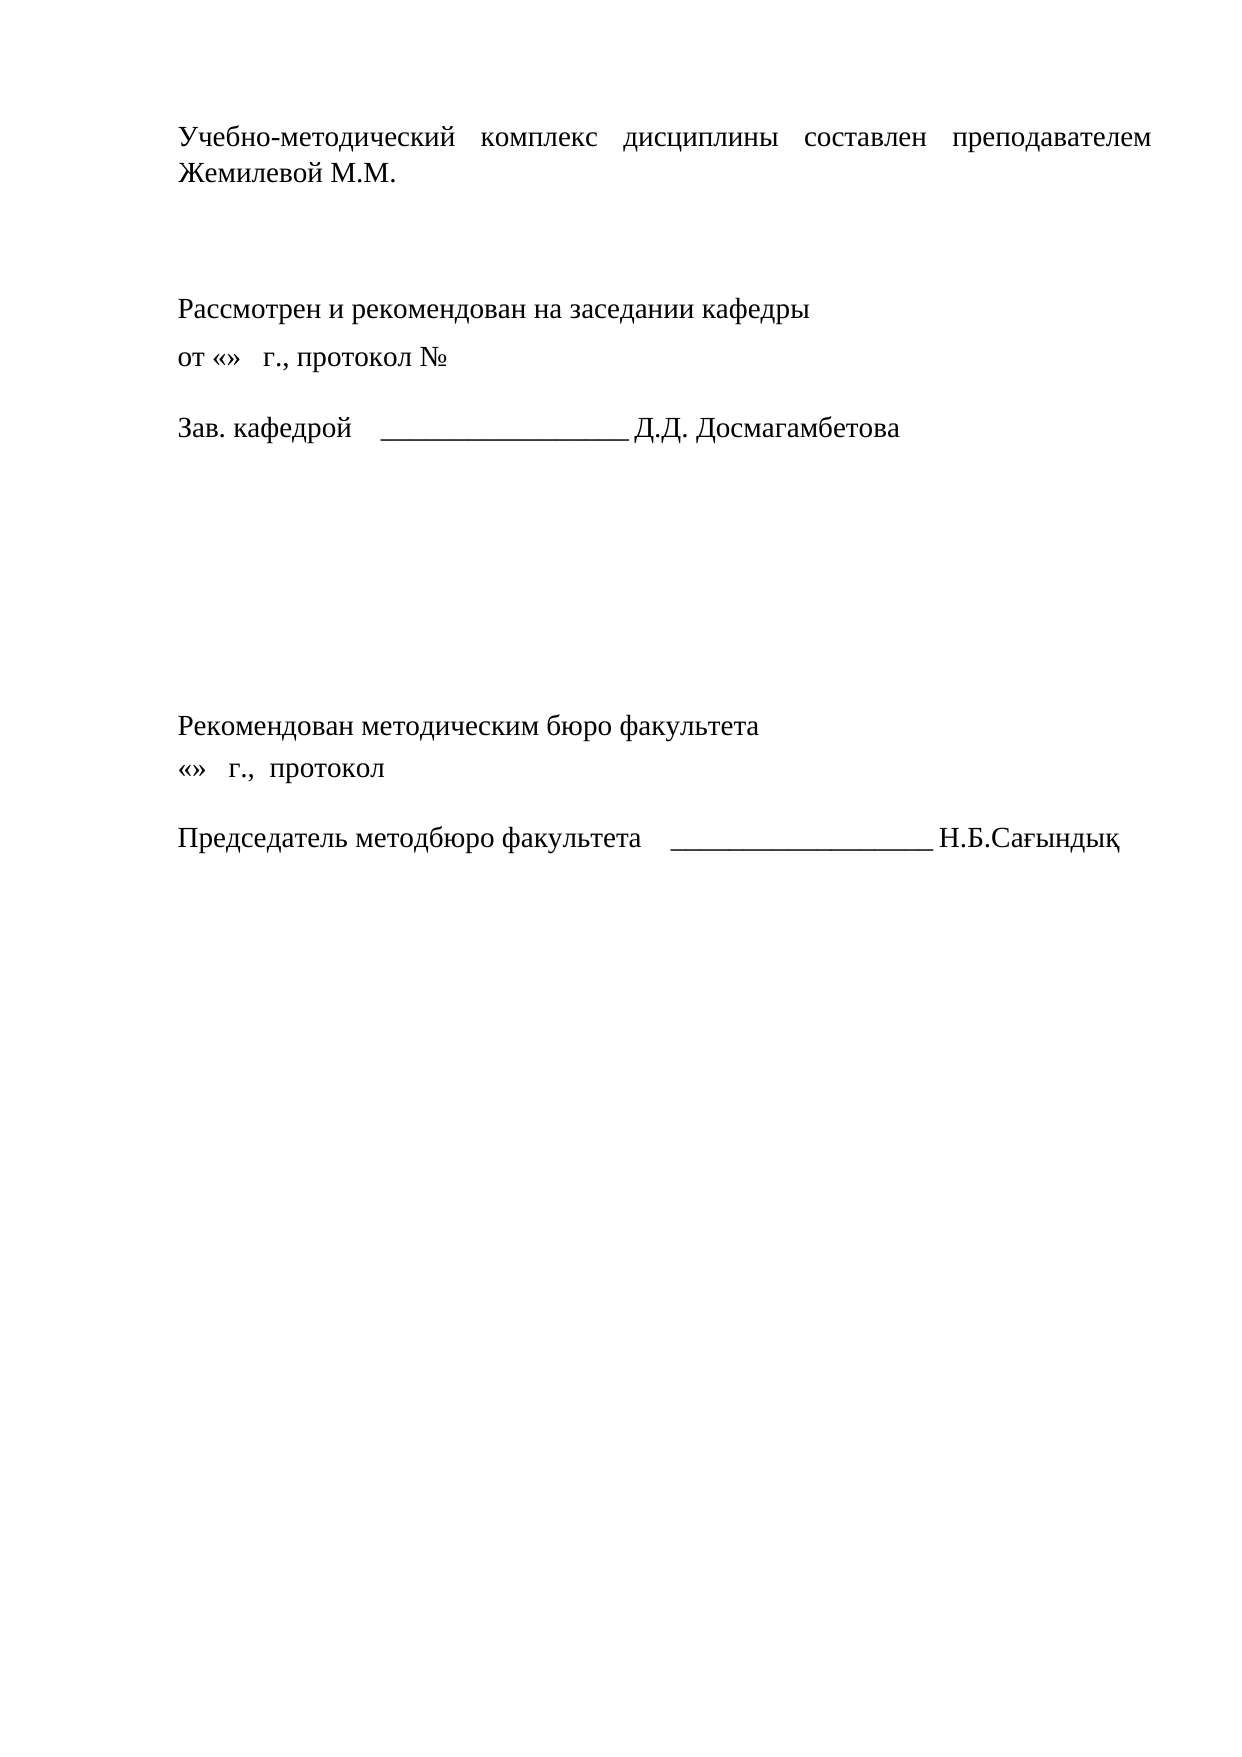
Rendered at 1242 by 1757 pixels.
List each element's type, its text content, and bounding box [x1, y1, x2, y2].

text Рассмотрен и рекомендован на заседании кафедры [177, 291, 1152, 325]
text Зав. кафедрой _________________ Д.Д. Досмагамбетова [177, 410, 1152, 443]
text от «» г., протокол № [177, 339, 1152, 373]
text «» г., протокол [177, 750, 1152, 783]
text Рекомендован методическим бюро факультета [177, 708, 1152, 742]
text Учебно-методический комплекс дисциплины составлен преподавателем Жемилевой М.М. [177, 119, 1152, 188]
text Председатель методбюро факультета __________________ Н.Б.Сағындық [177, 821, 1152, 854]
